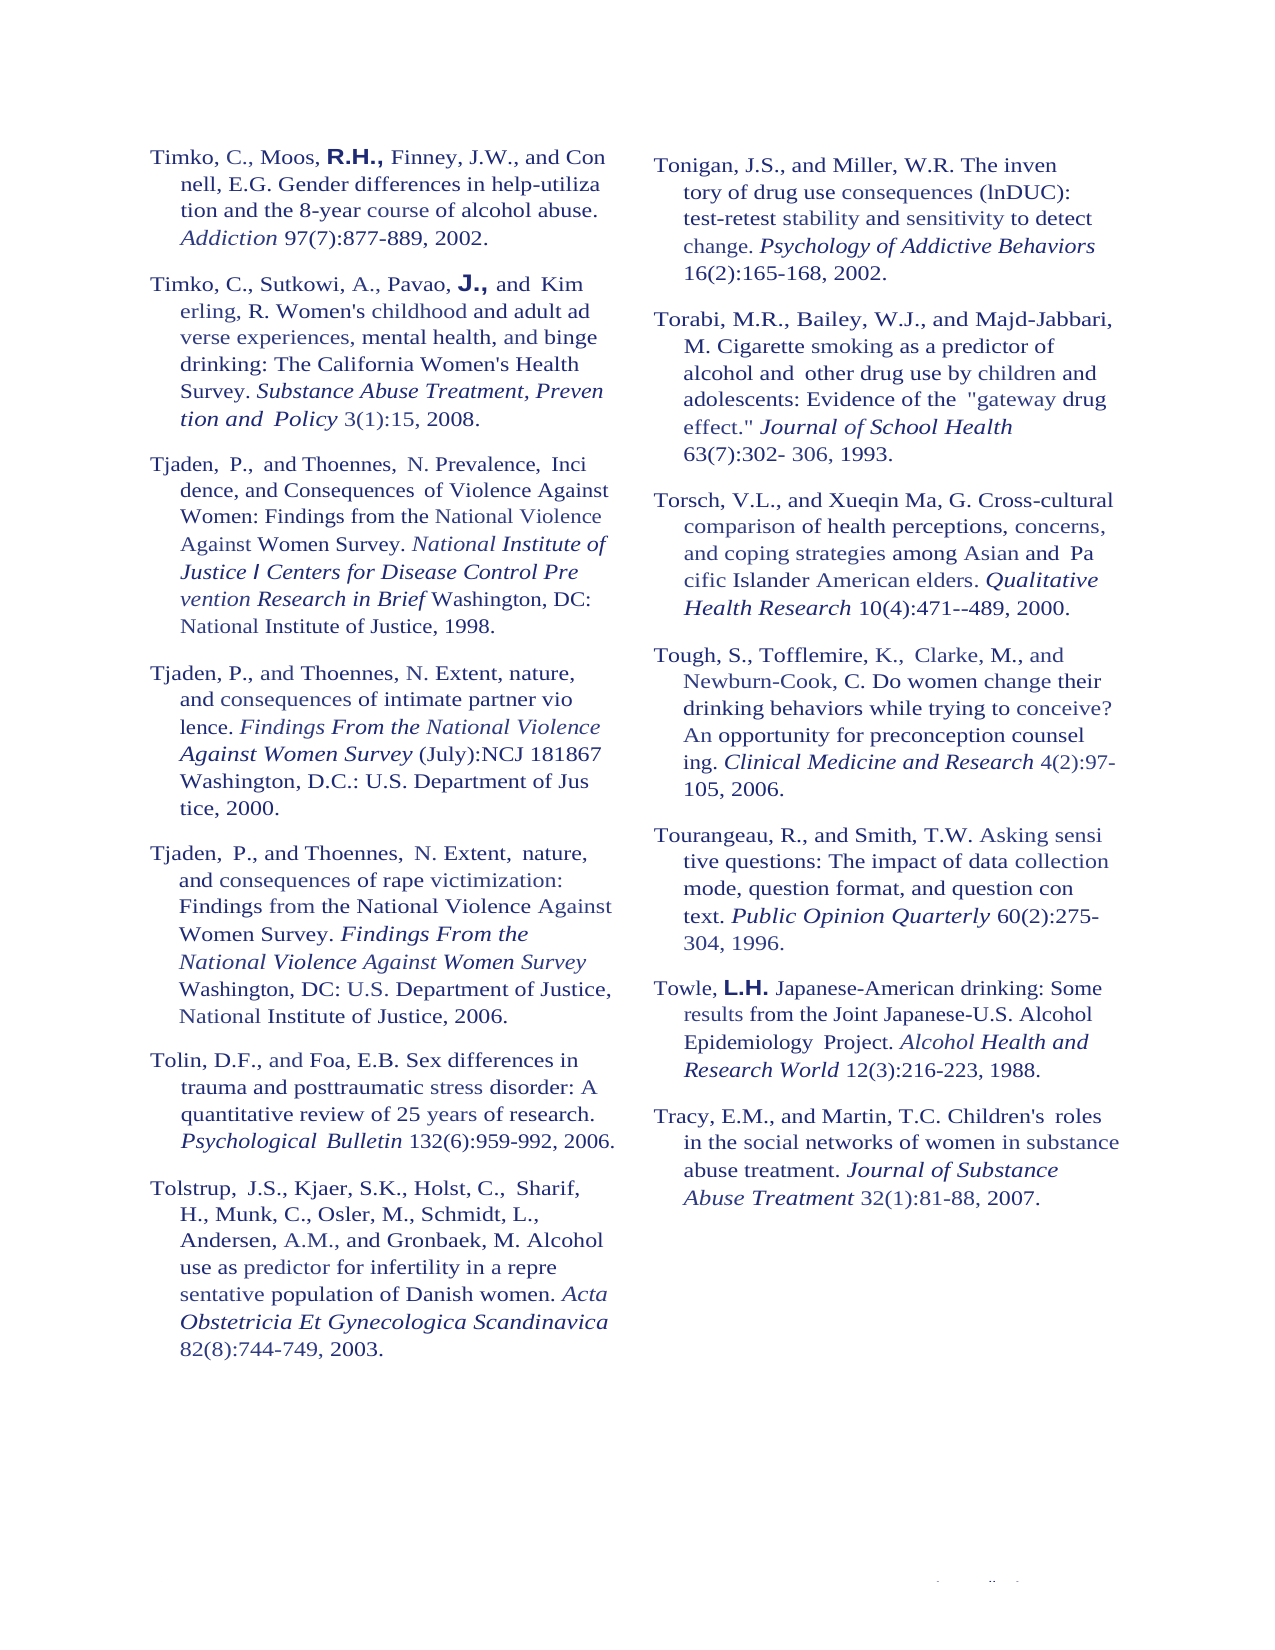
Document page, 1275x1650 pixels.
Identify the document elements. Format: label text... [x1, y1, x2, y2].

text Tonigan, J.S., and Miller, W.R. The inven­ tory of drug use consequences (lnDUC): test-retest stability and sensitivity to detect change. Psychology of Addictive Behaviors 16(2):165-168, 2002. [653, 153, 1101, 284]
text Tjaden, P., and Thoennes, N. Prevalence, Inci­ dence, and Consequences of Violence Against Women: Findings from the National Violence Against Women Survey. National Institute of Justice I Centers for Disease Control Pre­ vention Research in Brief Washington, DC: National Institute of Justice, 1998. [150, 451, 614, 638]
text Torabi, M.R., Bailey, W.J., and Majd-Jabbari, [653, 307, 1210, 331]
text Tolstrup, J.S., Kjaer, S.K., Holst, C., Sharif, H., Munk, C., Osler, M., Schmidt, L., Andersen, A.M., and Gronbaek, M. Alcohol use as predictor for infertility in a repre­ sentative population of Danish women. Acta Obstetricia Et Gynecologica Scandinavica 82(8):744-749, 2003. [150, 1175, 610, 1361]
text Tough, S., Tofflemire, K., Clarke, M., and Newburn-Cook, C. Do women change their drinking behaviors while trying to conceive? An opportunity for preconception counsel­ ing. Clinical Medicine and Research 4(2):97- 105, 2006. [653, 642, 1125, 801]
text Tourangeau, R., and Smith, T.W. Asking sensi­ tive questions: The impact of data collection mode, question format, and question con­ text. Public Opinion Quarterly 60(2):275- 304, 1996. [654, 823, 1121, 954]
text Towle, L.H. Japanese-American drinking: Some results from the Joint Japanese-U.S. Alcohol Epidemiology Project. Alcohol Health and Research World 12(3):216-223, 1988. [653, 975, 1121, 1082]
text Tjaden, P., and Thoennes, N. Extent, nature, and consequences of intimate partner vio­ lence. Findings From the National Violence Against Women Survey (July):NCJ 181867 Washington, D.C.: U.S. Department of Jus­ tice, 2000. [150, 661, 608, 819]
text M. Cigarette smoking as a predictor of alcohol and other drug use by children and adolescents: Evidence of the "gateway drug effect." Journal of School Health 63(7):302- 306, 1993. [683, 334, 1121, 466]
text Timko, C., Sutkowi, A., Pavao, J., and Kim­ erling, R. Women's childhood and adult ad­ verse experiences, mental health, and binge drinking: The California Women's Health Survey. Substance Abuse Treatment, Preven­ tion and Policy 3(1):15, 2008. [150, 268, 622, 431]
text Tjaden, P., and Thoennes, N. Extent, nature, and consequences of rape victimization: Findings from the National Violence Against Women Survey. Findings From the National Violence Against Women Survey Washington, DC: U.S. Department of Justice, National Institute of Justice, 2006. [150, 841, 619, 1028]
text Timko, C., Moos, R.H., Finney, J.W., and Con­ nell, E.G. Gender differences in help-utiliza­ tion and the 8-year course of alcohol abuse. Addiction 97(7):877-889, 2002. [150, 144, 622, 250]
text Torsch, V.L., and Xueqin Ma, G. Cross-cultural comparison of health perceptions, concerns, and coping strategies among Asian and Pa­ cific Islander American elders. Qualitative Health Research 10(4):471--489, 2000. [653, 488, 1121, 620]
text Tracy, E.M., and Martin, T.C. Children's roles in the social networks of women in substance abuse treatment. Journal of Substance Abuse Treatment 32(1):81-88, 2007. [653, 1104, 1124, 1210]
text Tolin, D.F., and Foa, E.B. Sex differences in trauma and posttraumatic stress disorder: A quantitative review of 25 years of research. Psychological Bulletin 132(6):959-992, 2006. [150, 1048, 622, 1154]
